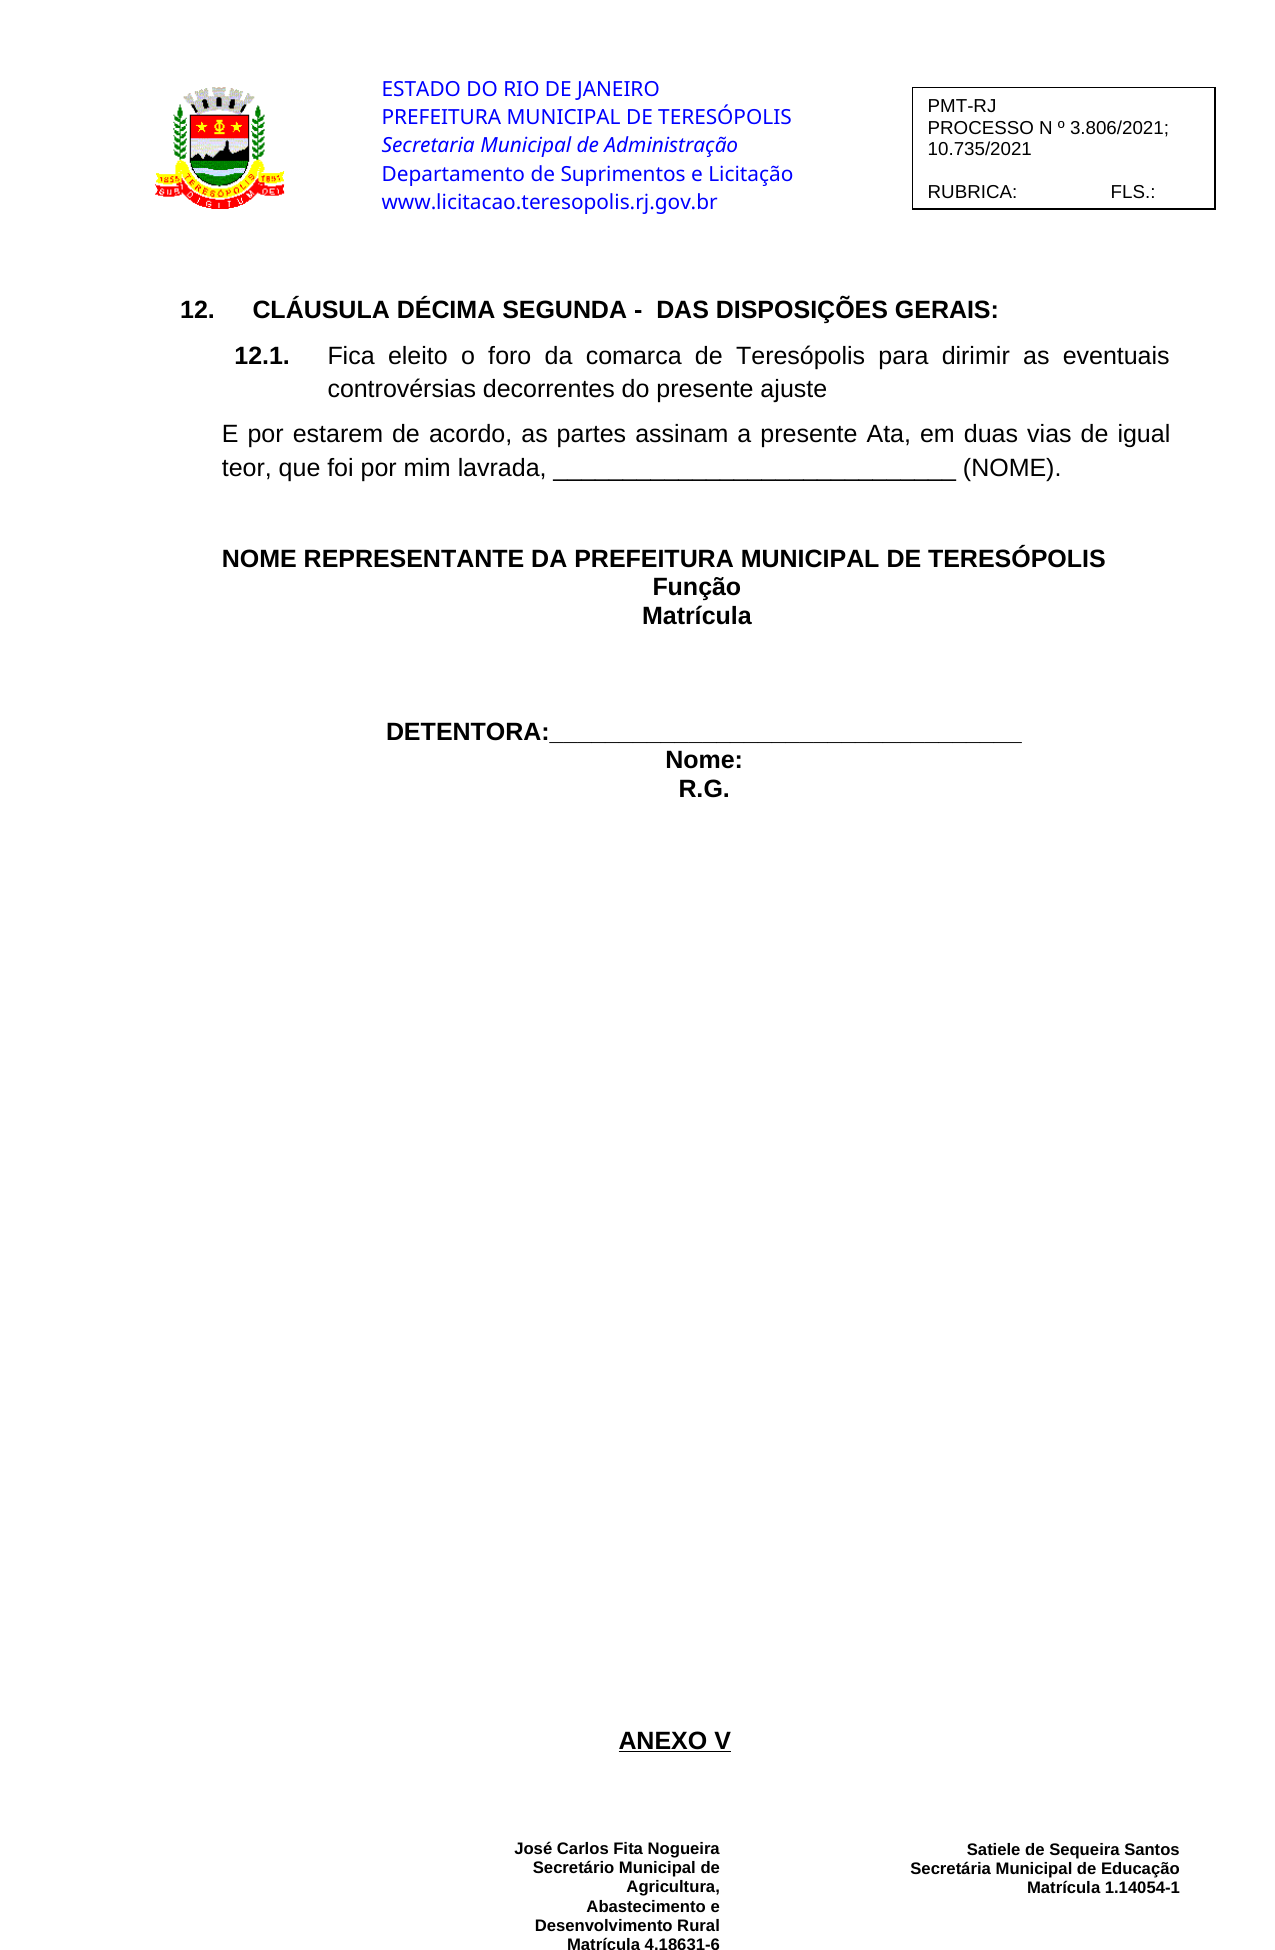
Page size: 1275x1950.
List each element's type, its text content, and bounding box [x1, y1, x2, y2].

text ANEXO V [177, 1726, 1172, 1754]
list Fica eleito o foro da comarca de Teresópolis para dirimir as eventuais controvérsias decorrentes do presente ajuste [290, 341, 1172, 403]
text Função [222, 572, 1172, 601]
text R.G. [236, 774, 1172, 803]
text DETENTORA:__________________________________ [236, 717, 1172, 745]
text Matrícula [222, 601, 1172, 630]
text E por estarem de acordo, as partes assinam a presente Ata, em duas vias de igual teor, que foi por mim lavrada, _____________________________ (NOME). [222, 419, 1172, 481]
text Nome: [236, 745, 1172, 774]
text NOME REPRESENTANTE DA PREFEITURA MUNICIPAL DE TERESÓPOLIS [222, 543, 1172, 572]
list CLÁUSULA DÉCIMA SEGUNDA - DAS DISPOSIÇÕES GERAIS: [215, 295, 1172, 324]
picture [155, 87, 285, 209]
